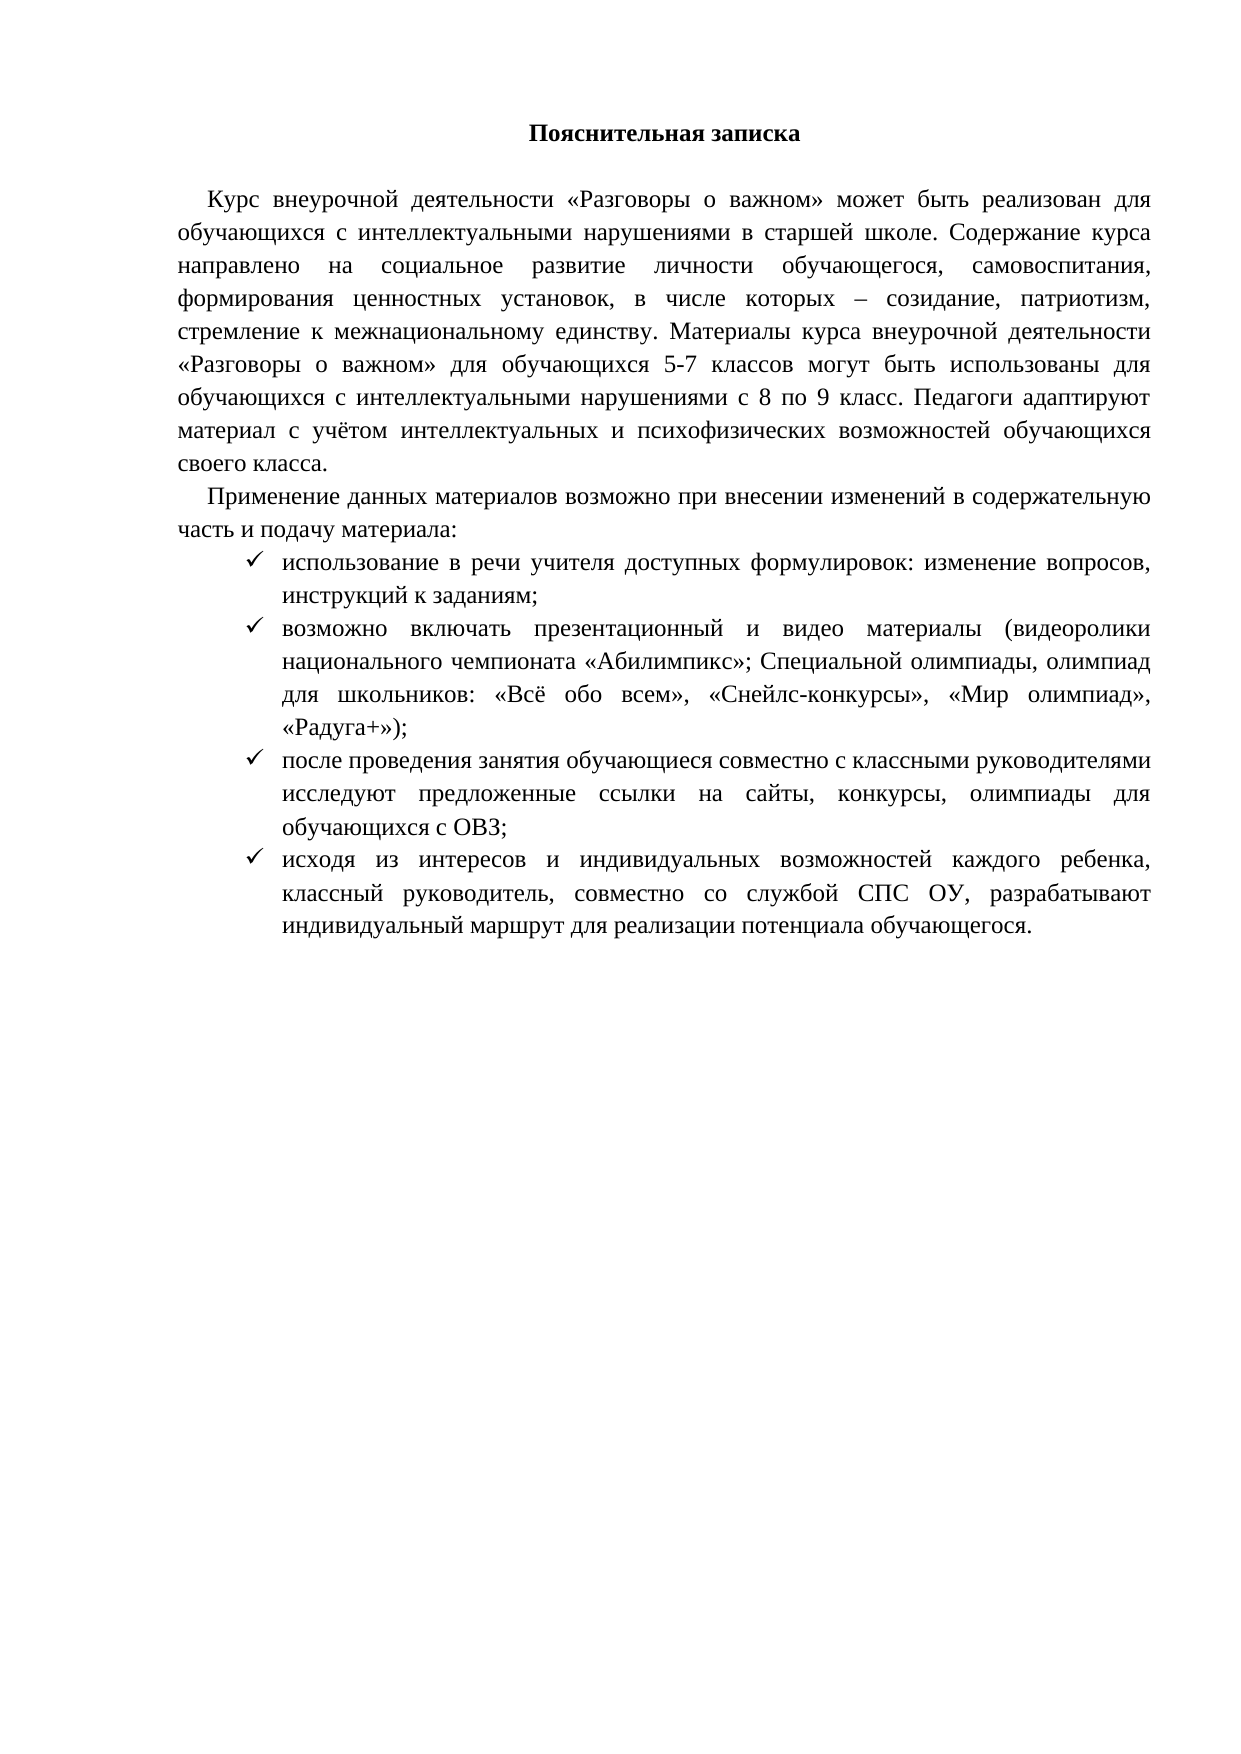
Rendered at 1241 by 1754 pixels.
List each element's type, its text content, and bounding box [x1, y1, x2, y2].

text Пояснительная записка [177, 118, 1152, 147]
list исходя из интересов и индивидуальных возможностей каждого ребенка, классный руководитель, совместно со службой СПС ОУ, разрабатывают индивидуальный маршрут для реализации потенциала обучающегося. [244, 844, 1152, 939]
list возможно включать презентационный и видео материалы (видеоролики национального чемпионата «Абилимпикс»; Специальной олимпиады, олимпиад для школьников: «Всё обо всем», «Снейлс-конкурсы», «Мир олимпиад», «Радуга+»); [244, 613, 1152, 741]
list использование в речи учителя доступных формулировок: изменение вопросов, инструкций к заданиям; [244, 547, 1152, 609]
text Применение данных материалов возможно при внесении изменений в содержательную часть и подачу материала: [177, 481, 1152, 543]
text Курс внеурочной деятельности «Разговоры о важном» может быть реализован для обучающихся с интеллектуальными нарушениями в старшей школе. Содержание курса направлено на социальное развитие личности обучающегося, самовоспитания, формирования ценностных установок, в числе которых – созидание, патриотизм, стремление к межнациональному единству. Материалы курса внеурочной деятельности «Разговоры о важном» для обучающихся 5-7 классов могут быть использованы для обучающихся с интеллектуальными нарушениями с 8 по 9 класс. Педагоги адаптируют материал с учётом интеллектуальных и психофизических возможностей обучающихся своего класса. [177, 184, 1152, 477]
list после проведения занятия обучающиеся совместно с классными руководителями исследуют предложенные ссылки на сайты, конкурсы, олимпиады для обучающихся с ОВЗ; [244, 746, 1152, 840]
